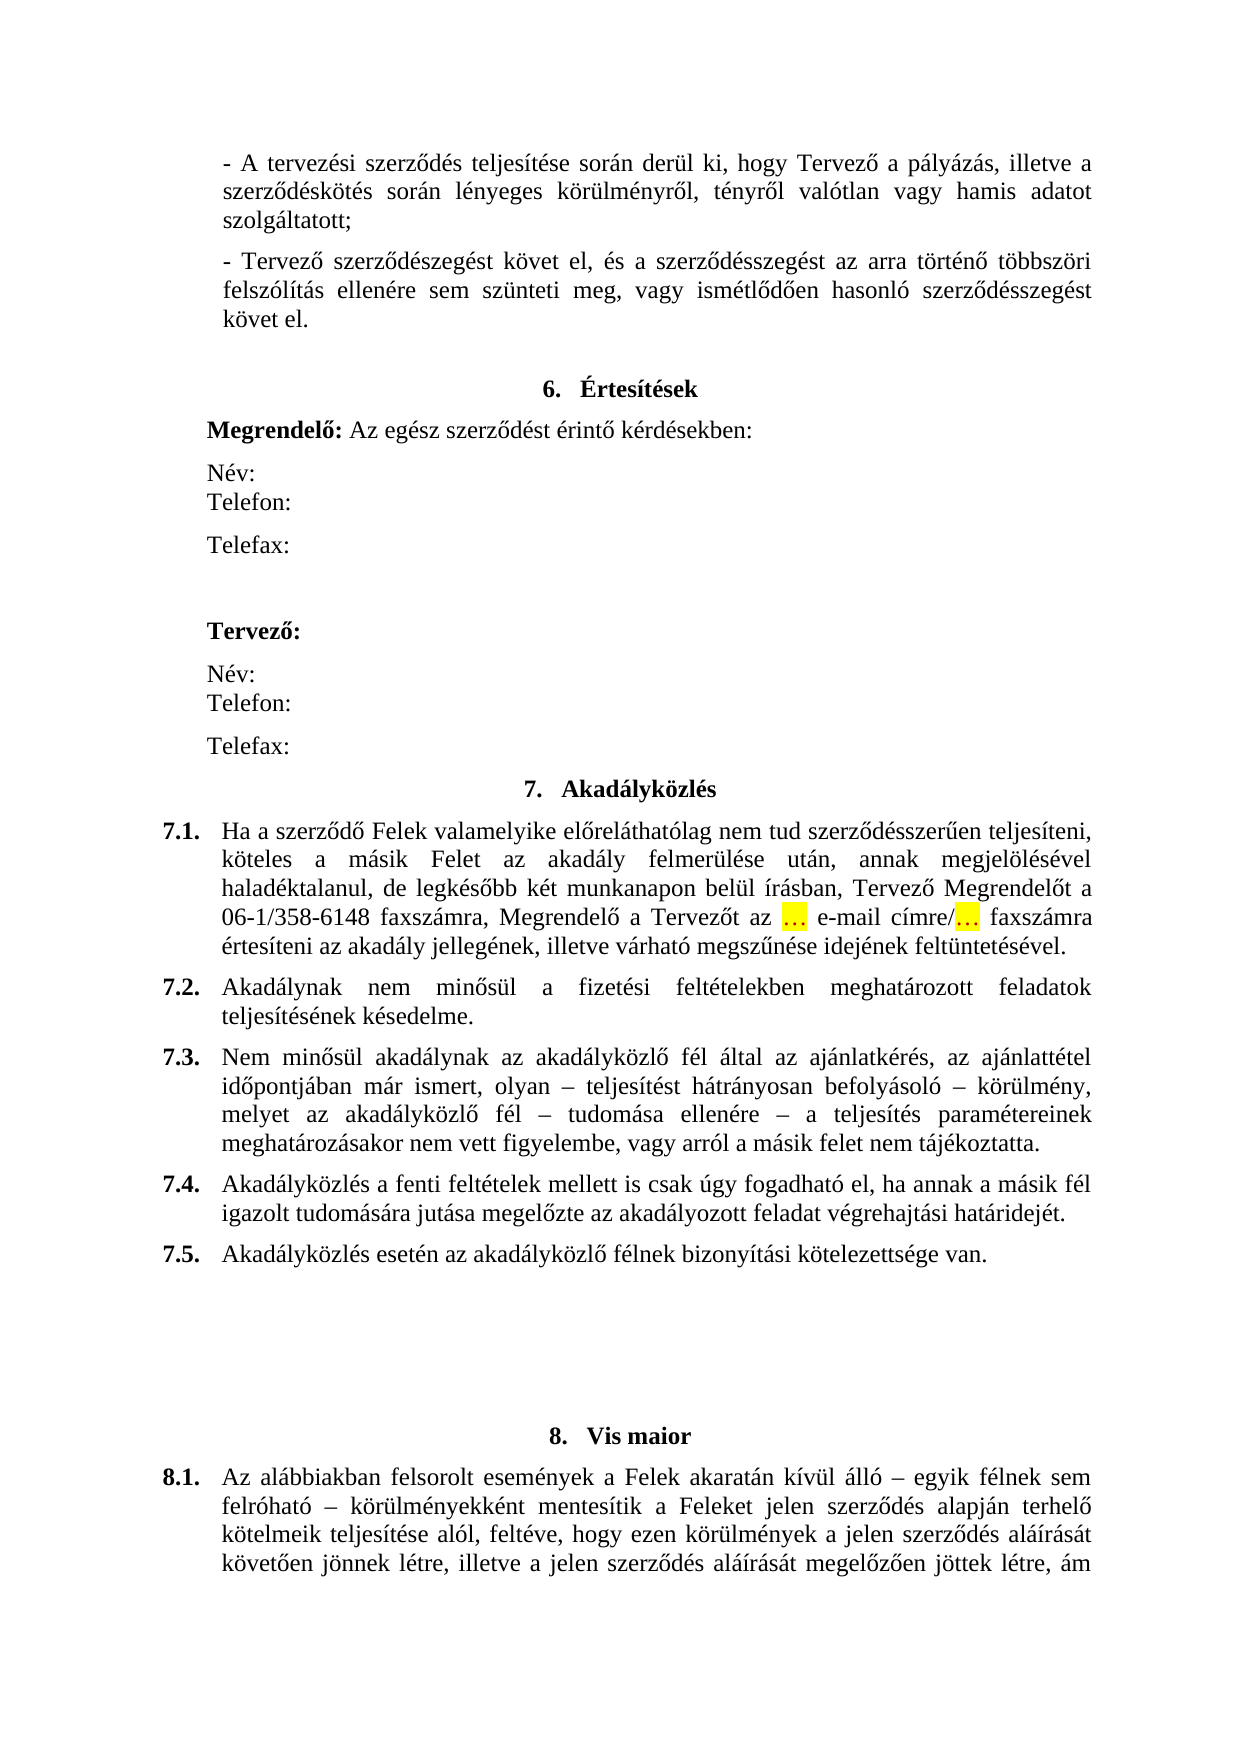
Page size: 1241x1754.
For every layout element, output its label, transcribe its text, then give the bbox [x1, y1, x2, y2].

text Név: [207, 458, 1093, 487]
text - Tervező szerződészegést követ el, és a szerződésszegést az arra történő többszöri felszólítás ellenére sem szünteti meg, vagy ismétlődően hasonló szerződésszegést követ el. [223, 246, 1093, 333]
list Akadályközlés a fenti feltételek mellett is csak úgy fogadható el, ha annak a másik fél igazolt tudomására jutása megelőzte az akadályozott feladat végrehajtási határidejét. [162, 1169, 1093, 1227]
text Tervező: [207, 616, 1093, 645]
text Telefax: [207, 530, 1093, 559]
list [162, 1462, 1093, 1577]
text Telefon: [207, 487, 1093, 516]
text Megrendelő: Az egész szerződést érintő kérdésekben: [207, 415, 1093, 444]
text Telefax: [207, 731, 1093, 760]
text - A tervezési szerződés teljesítése során derül ki, hogy Tervező a pályázás, illetve a szerződéskötés során lényeges körülményről, tényről valótlan vagy hamis adatot szolgáltatott; [223, 148, 1093, 234]
list Vis maior [148, 1421, 1093, 1449]
list Akadálynak nem minősül a fizetési feltételekben meghatározott feladatok teljesítésének késedelme. [162, 972, 1093, 1029]
list Akadályközlés esetén az akadályközlő félnek bizonyítási kötelezettsége van. [162, 1239, 1093, 1268]
list Nem minősül akadálynak az akadályközlő fél által az ajánlatkérés, az ajánlattétel időpontjában már ismert, olyan – teljesítést hátrányosan befolyásoló – körülmény, melyet az akadályközlő fél – tudomása ellenére – a teljesítés paramétereinek meghatározásakor nem vett figyelembe, vagy arról a másik felet nem tájékoztatta. [162, 1042, 1093, 1157]
list Értesítések [148, 374, 1093, 403]
text Telefon: [207, 688, 1093, 717]
text Név: [207, 659, 1093, 688]
list Akadályközlés [148, 774, 1093, 803]
list Ha a szerződő Felek valamelyike előreláthatólag nem tud szerződésszerűen teljesíteni, köteles a másik Felet az akadály felmerülése után, annak megjelölésével haladéktalanul, de legkésőbb két munkanapon belül írásban, Tervező Megrendelőt a 06-1/358-6148 faxszámra, Megrendelő a Tervezőt az … e-mail címre/… faxszámra értesíteni az akadály jellegének, illetve várható megszűnése idejének feltüntetésével. [162, 816, 1093, 959]
